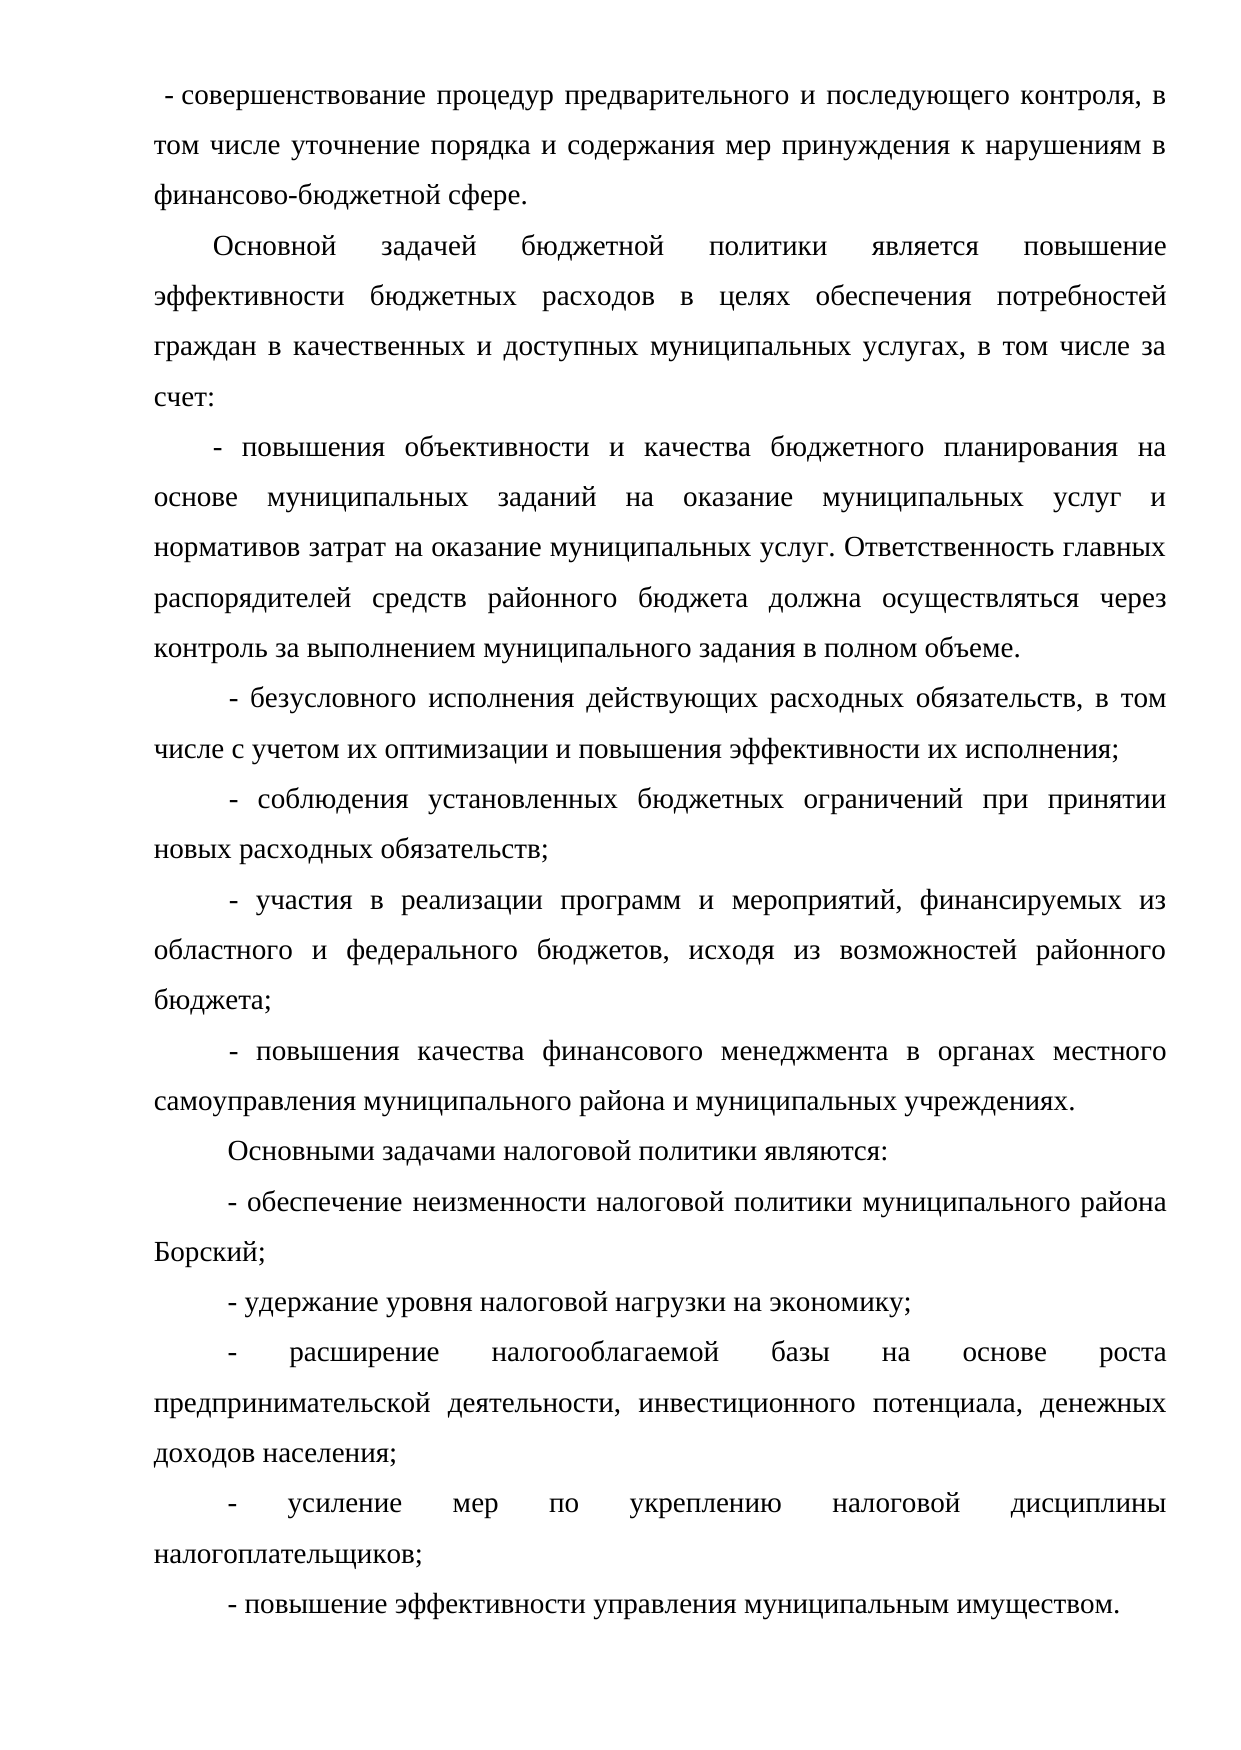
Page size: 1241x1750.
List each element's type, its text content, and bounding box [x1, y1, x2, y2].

text - безусловного исполнения действующих расходных обязательств, в том числе с учетом их оптимизации и повышения эффективности их исполнения; [153, 681, 1167, 764]
text - расширение налогооблагаемой базы на основе роста предпринимательской деятельности, инвестиционного потенциала, денежных доходов населения; [153, 1334, 1167, 1469]
text - совершенствование процедур предварительного и последующего контроля, в том числе уточнение порядка и содержания мер принуждения к нарушениям в финансово-бюджетной сфере. [153, 77, 1167, 211]
text - повышения качества финансового менеджмента в органах местного самоуправления муниципального района и муниципальных учреждениях. [153, 1033, 1167, 1117]
text - повышение эффективности управления муниципальным имуществом. [153, 1586, 1167, 1620]
text - обеспечение неизменности налоговой политики муниципального района Борский; [153, 1184, 1167, 1267]
text - удержание уровня налоговой нагрузки на экономику; [153, 1284, 1167, 1318]
text - соблюдения установленных бюджетных ограничений при принятии новых расходных обязательств; [153, 781, 1167, 865]
text Основными задачами налоговой политики являются: [153, 1133, 1167, 1167]
text Основной задачей бюджетной политики является повышение эффективности бюджетных расходов в целях обеспечения потребностей граждан в качественных и доступных муниципальных услугах, в том числе за счет: [153, 228, 1167, 412]
text - усиление мер по укреплению налоговой дисциплины налогоплательщиков; [153, 1486, 1167, 1569]
text - повышения объективности и качества бюджетного планирования на основе муниципальных заданий на оказание муниципальных услуг и нормативов затрат на оказание муниципальных услуг. Ответственность главных распорядителей средств районного бюджета должна осуществляться через контроль за выполнением муниципального задания в полном объеме. [153, 429, 1167, 664]
text - участия в реализации программ и мероприятий, финансируемых из областного и федерального бюджетов, исходя из возможностей районного бюджета; [153, 882, 1167, 1016]
